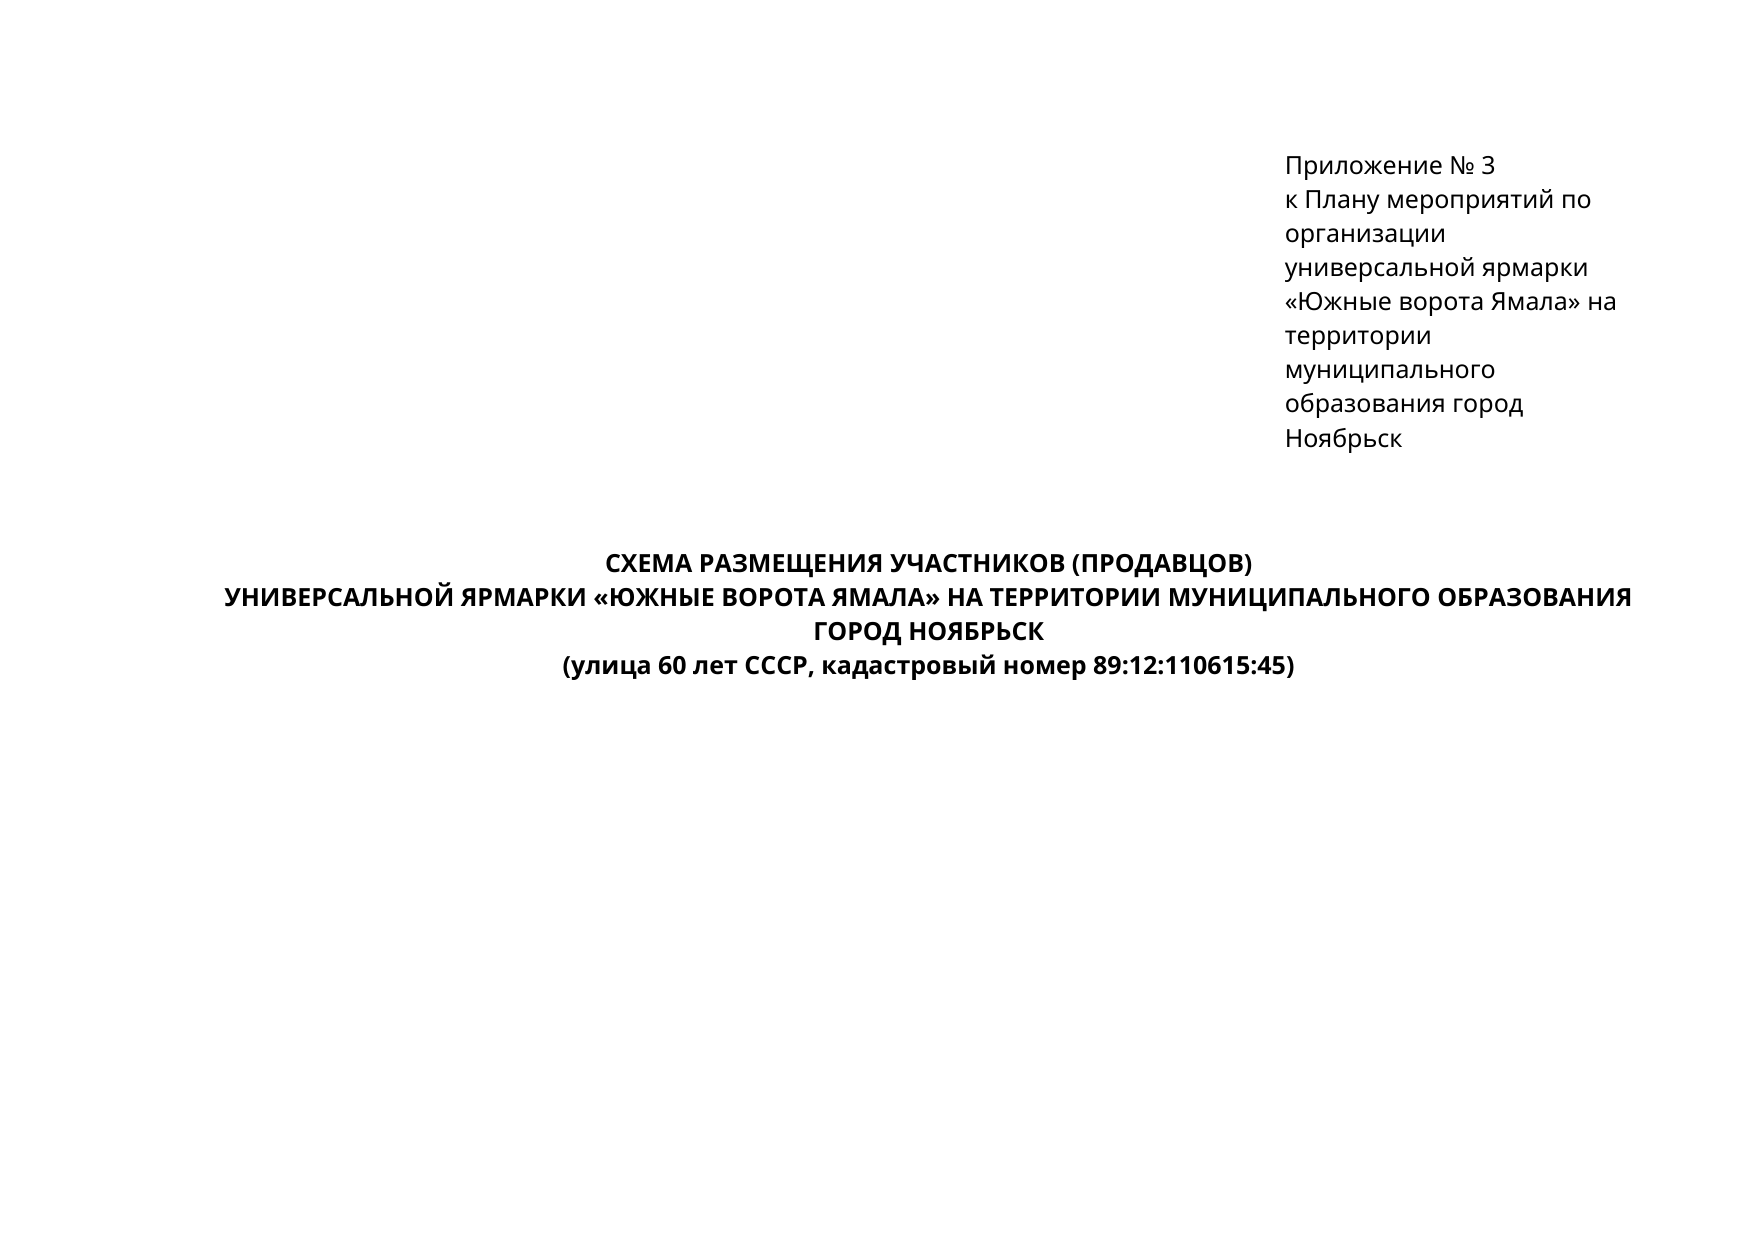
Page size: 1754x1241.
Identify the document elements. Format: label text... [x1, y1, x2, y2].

text СХЕМА РАЗМЕЩЕНИЯ УЧАСТНИКОВ (ПРОДАВЦОВ) [221, 545, 1636, 579]
text к Плану мероприятий по организации универсальной ярмарки «Южные ворота Ямала» на территории муниципального образования город Ноябрьск [1284, 182, 1636, 454]
text (улица 60 лет СССР, кадастровый номер 89:12:110615:45) [221, 647, 1636, 681]
text УНИВЕРСАЛЬНОЙ ЯРМАРКИ «ЮЖНЫЕ ВОРОТА ЯМАЛА» НА ТЕРРИТОРИИ МУНИЦИПАЛЬНОГО ОБРАЗОВАНИЯ ГОРОД НОЯБРЬСК [221, 579, 1636, 647]
text Приложение № 3 [1284, 148, 1636, 182]
